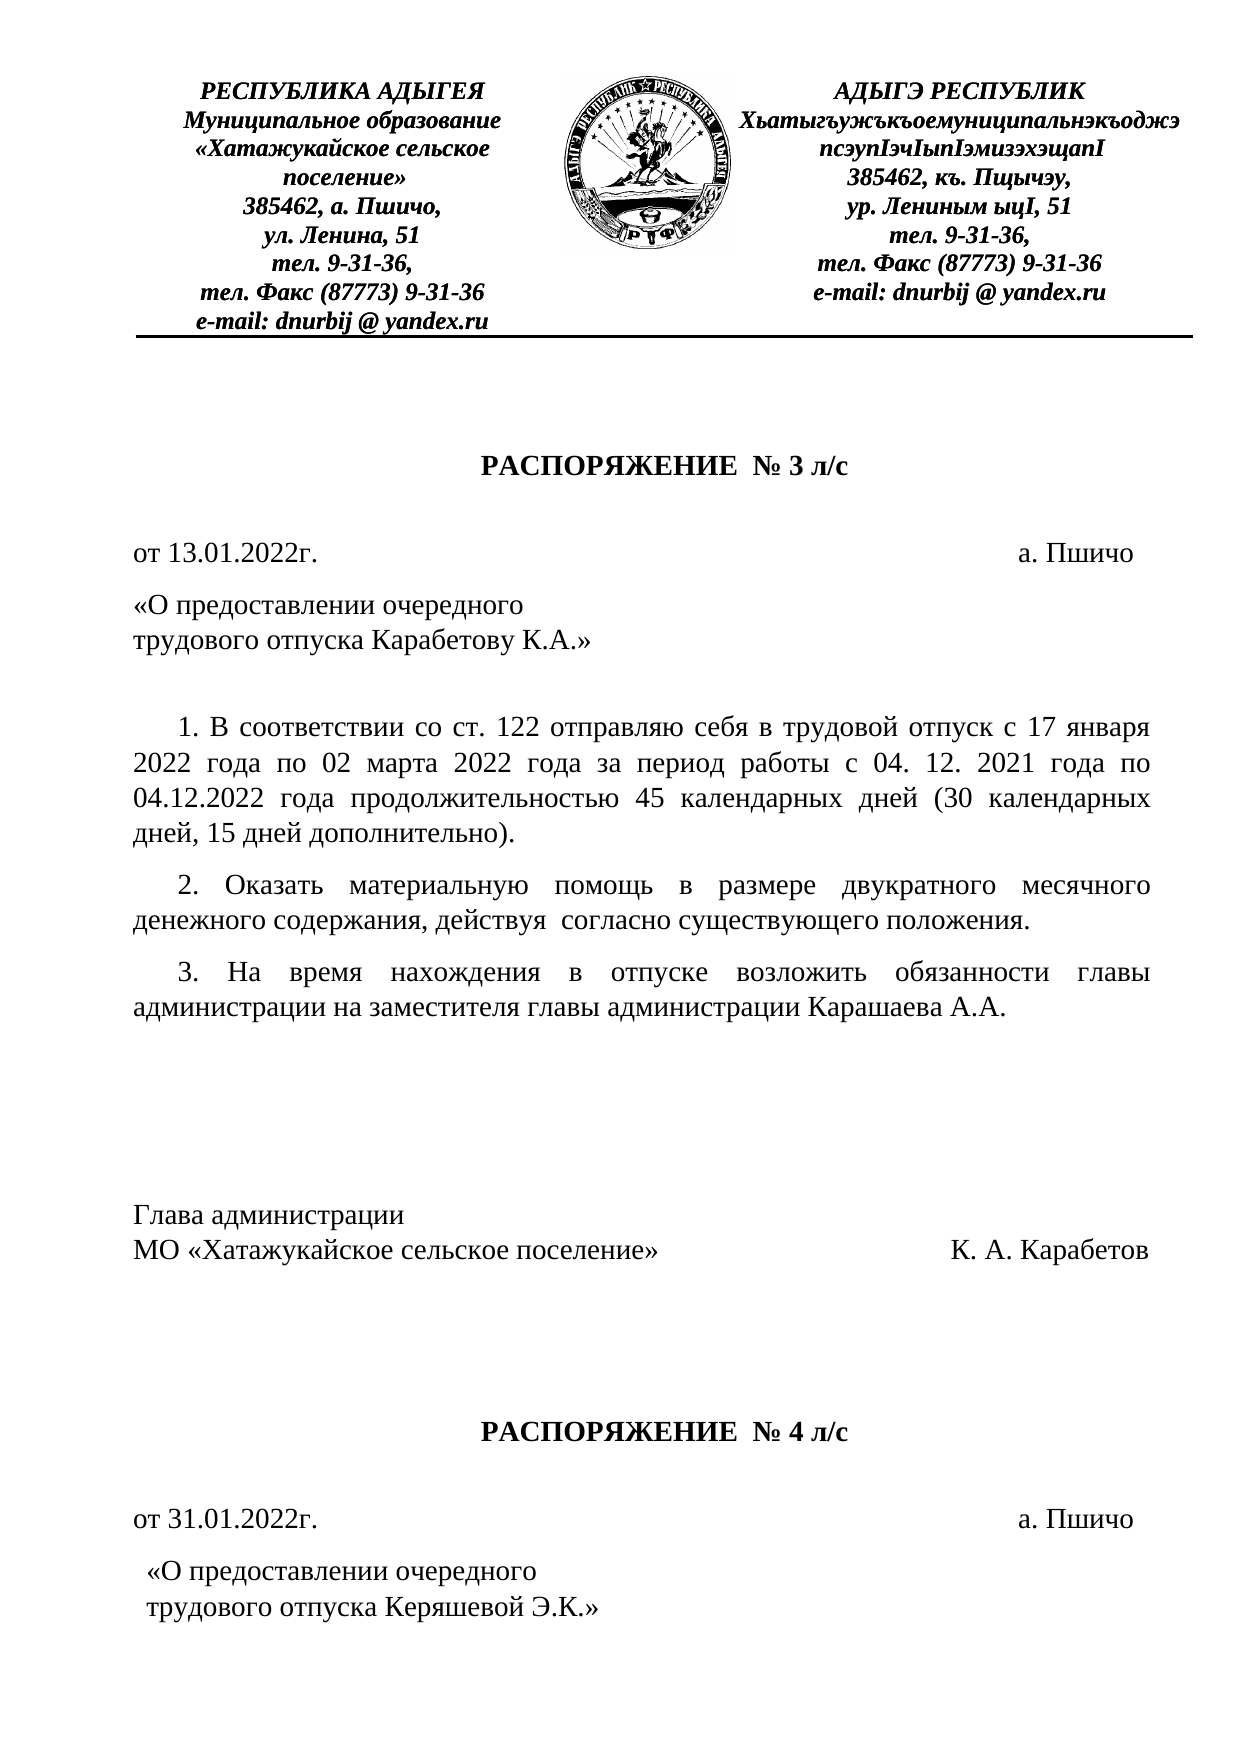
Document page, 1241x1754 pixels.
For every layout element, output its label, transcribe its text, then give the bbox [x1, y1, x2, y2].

text от 31.01.2022г. а. Пшичо [133, 1502, 1152, 1535]
text МО «Хатажукайское сельское поселение» К. А. Карабетов [133, 1232, 1152, 1266]
table_header РЕСПУБЛИКА АДЫГЕЯ Муниципальное образование «Хатажукайское сельское поселение» 385462, а. Пшичо, ул. Ленина, 51 тел. 9-31-36, тел. Факс (87773) 9-31-36 e-mail: dnurbij @ yandex.ru [136, 76, 556, 335]
table_header АДЫГЭ РЕСПУБЛИК ХьатыгъужъкъоемуниципальнэкъоджэпсэупIэчIыпIэмизэхэщапI 385462, къ. Пщычэу, ур. Лениным ыцI, 51 тел. 9-31-36, тел. Факс (87773) 9-31-36 e-mail: dnurbij @ yandex.ru [733, 76, 1193, 335]
text 2. Оказать материальную помощь в размере двукратного месячного денежного содержания, действуя согласно существующего положения. [133, 867, 1152, 936]
text трудового отпуска Керяшевой Э.К.» [102, 1589, 1152, 1622]
subtitle РАСПОРЯЖЕНИЕ № 3 л/с [177, 448, 1152, 482]
table_header [556, 76, 733, 335]
text Глава администрации [133, 1197, 1152, 1230]
picture [563, 75, 733, 251]
text «О предоставлении очередного [133, 587, 1152, 621]
text от 13.01.2022г. а. Пшичо [133, 535, 1152, 569]
text «О предоставлении очередного [102, 1553, 1152, 1587]
subtitle РАСПОРЯЖЕНИЕ № 4 л/с [177, 1414, 1152, 1448]
text трудового отпуска Карабетову К.А.» [133, 622, 1152, 656]
text 1. В соответствии со ст. 122 отправляю себя в трудовой отпуск с 17 января 2022 года по 02 марта 2022 года за период работы с 04. 12. 2021 года по 04.12.2022 года продолжительностью 45 календарных дней (30 календарных дней, 15 дней дополнительно). [133, 709, 1152, 849]
text 3. На время нахождения в отпуске возложить обязанности главы администрации на заместителя главы администрации Карашаева А.А. [133, 954, 1152, 1023]
